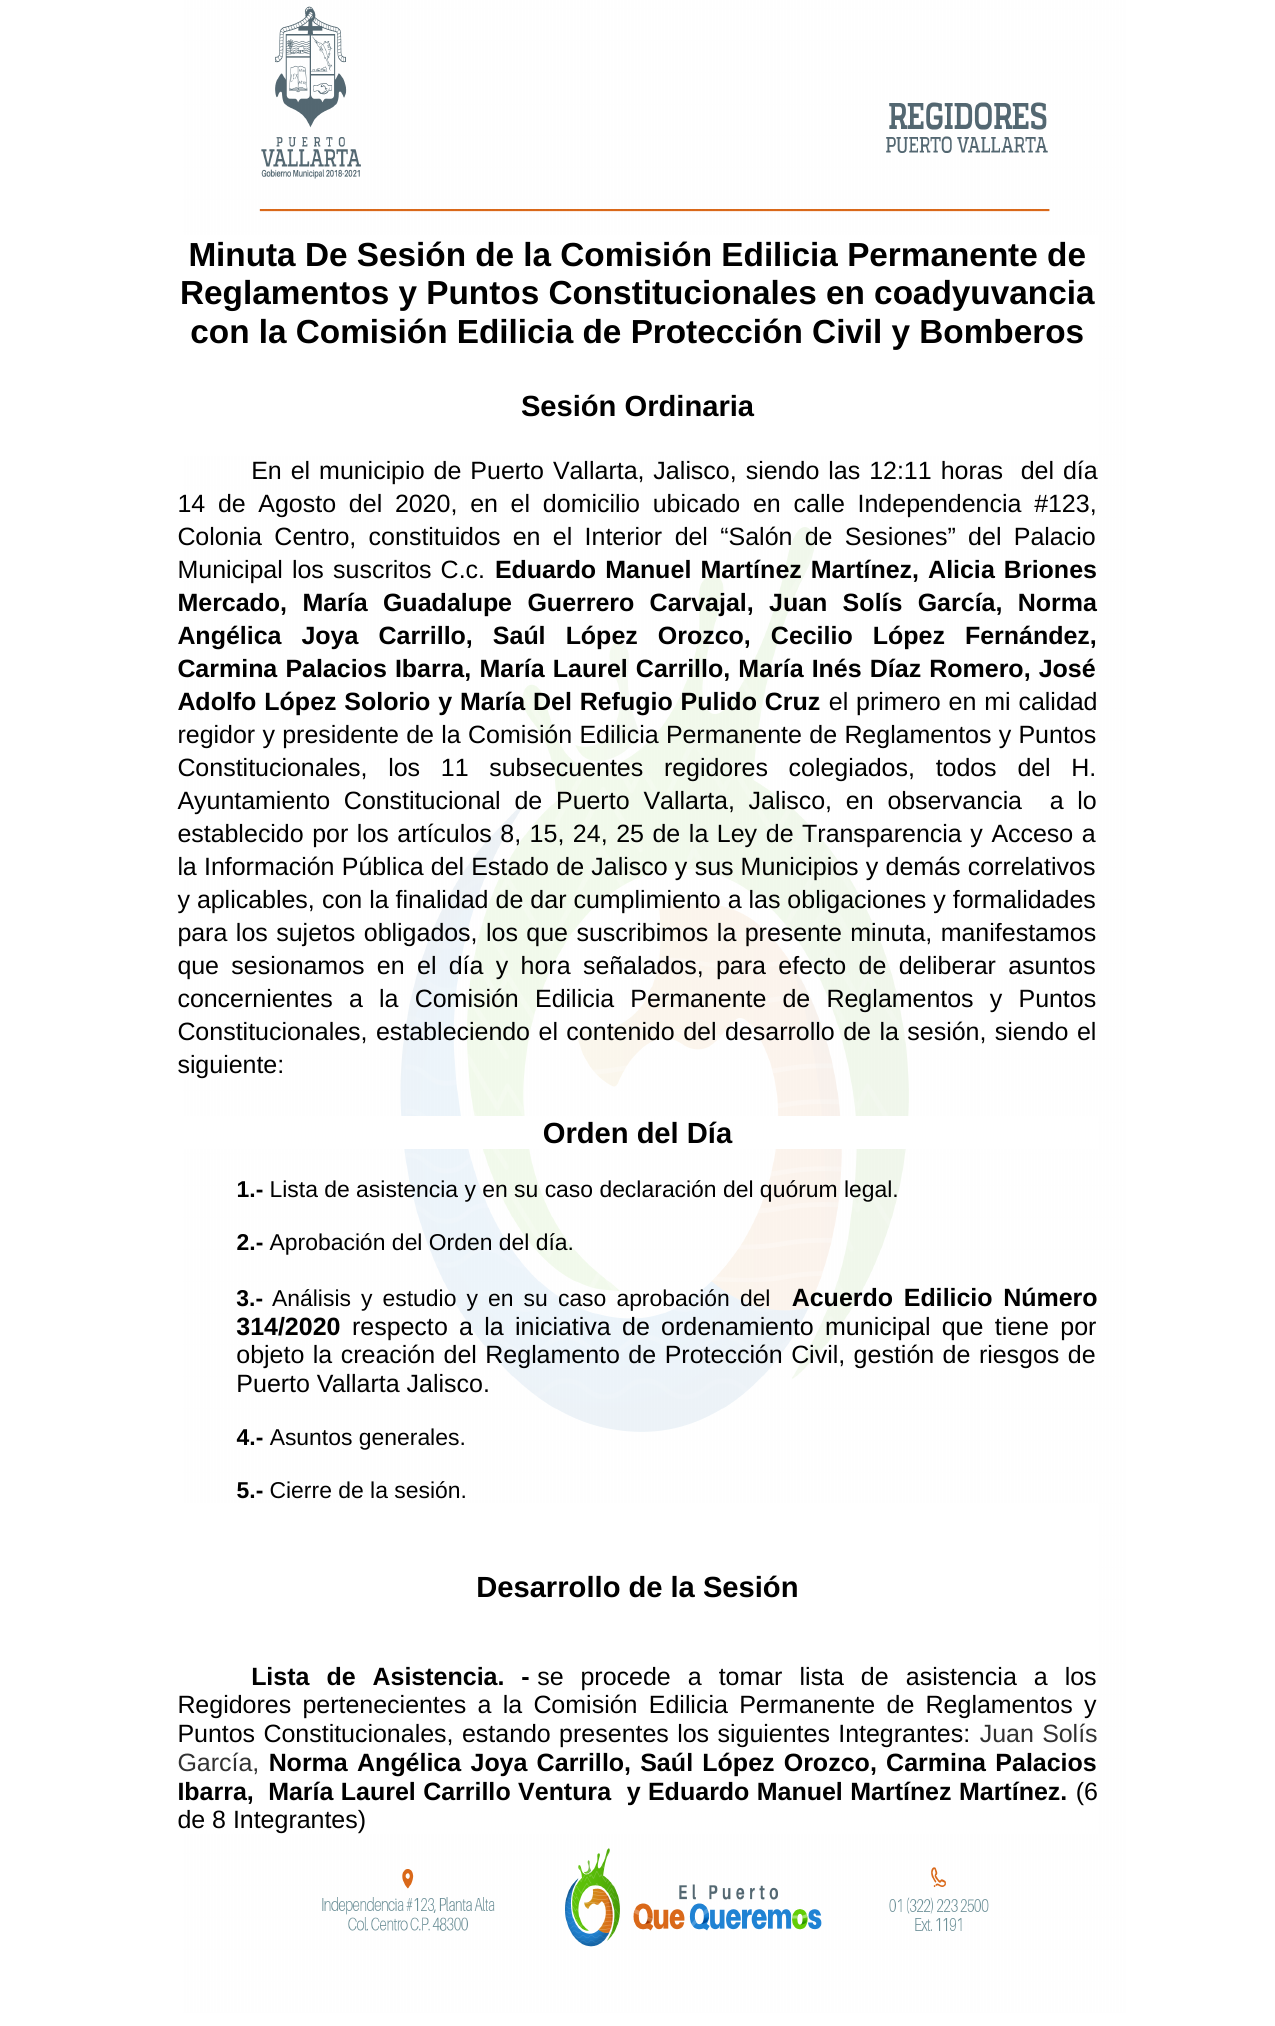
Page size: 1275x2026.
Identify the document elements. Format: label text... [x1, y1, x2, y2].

text 3.- Análisis y estudio y en su caso aprobación del Acuerdo Edilicio Número 314/2020 respecto a la iniciativa de ordenamiento municipal que tiene por objeto la creación del Reglamento de Protección Civil, gestión de riesgos de Puerto Vallarta Jalisco. [236, 1283, 1098, 1398]
picture [183, 0, 1126, 2013]
text 1.- Lista de asistencia y en su caso declaración del quórum legal. [236, 1176, 1098, 1202]
text En el municipio de Puerto Vallarta, Jalisco, siendo las 12:11 horas del día 14 de Agosto del 2020, en el domicilio ubicado en calle Independencia #123, Colonia Centro, constituidos en el Interior del “Salón de Sesiones” del Palacio Municipal los suscritos C.c. Eduardo Manuel Martínez Martínez, Alicia Briones Mercado, María Guadalupe Guerrero Carvajal, Juan Solís García, Norma Angélica Joya Carrillo, Saúl López Orozco, Cecilio López Fernández, Carmina Palacios Ibarra, María Laurel Carrillo, María Inés Díaz Romero, José Adolfo López Solorio y María Del Refugio Pulido Cruz el primero en mi calidad regidor y presidente de la Comisión Edilicia Permanente de Reglamentos y Puntos Constitucionales, los 11 subsecuentes regidores colegiados, todos del H. Ayuntamiento Constitucional de Puerto Vallarta, Jalisco, en observancia a lo establecido por los artículos 8, 15, 24, 25 de la Ley de Transparencia y Acceso a la Información Pública del Estado de Jalisco y sus Municipios y demás correlativos y aplicables, con la finalidad de dar cumplimiento a las obligaciones y formalidades para los sujetos obligados, los que suscribimos la presente minuta, manifestamos que sesionamos en el día y hora señalados, para efecto de deliberar asuntos concernientes a la Comisión Edilicia Permanente de Reglamentos y Puntos Constitucionales, estableciendo el contenido del desarrollo de la sesión, siendo el siguiente: [177, 456, 1098, 1079]
text Minuta De Sesión de la Comisión Edilicia Permanente de [177, 235, 1098, 273]
text Orden del Día [177, 1116, 1098, 1149]
text Sesión Ordinaria [177, 388, 1098, 422]
text 2.- Aprobación del Orden del día. [236, 1229, 1098, 1255]
text 4.- Asuntos generales. [236, 1424, 1098, 1451]
text Lista de Asistencia. - se procede a tomar lista de asistencia a los Regidores pertenecientes a la Comisión Edilicia Permanente de Reglamentos y Puntos Constitucionales, estando presentes los siguientes Integrantes: Juan Solís García, Norma Angélica Joya Carrillo, Saúl López Orozco, Carmina Palacios Ibarra, María Laurel Carrillo Ventura y Eduardo Manuel Martínez Martínez. (6 de 8 Integrantes) [177, 1777, 1098, 1834]
text Lista de Asistencia. - se procede a tomar lista de asistencia a los Regidores pertenecientes a la Comisión Edilicia Permanente de Reglamentos y Puntos Constitucionales, estando presentes los siguientes Integrantes: Juan Solís García, Norma Angélica Joya Carrillo, Saúl López Orozco, Carmina Palacios Ibarra, María Laurel Carrillo Ventura y Eduardo Manuel Martínez Martínez. (6 de 8 Integrantes) [177, 1662, 1098, 1777]
text Reglamentos y Puntos Constitucionales en coadyuvancia con la Comisión Edilicia de Protección Civil y Bomberos [177, 273, 1098, 350]
text Desarrollo de la Sesión [177, 1571, 1098, 1604]
text 5.- Cierre de la sesión. [236, 1477, 1098, 1503]
